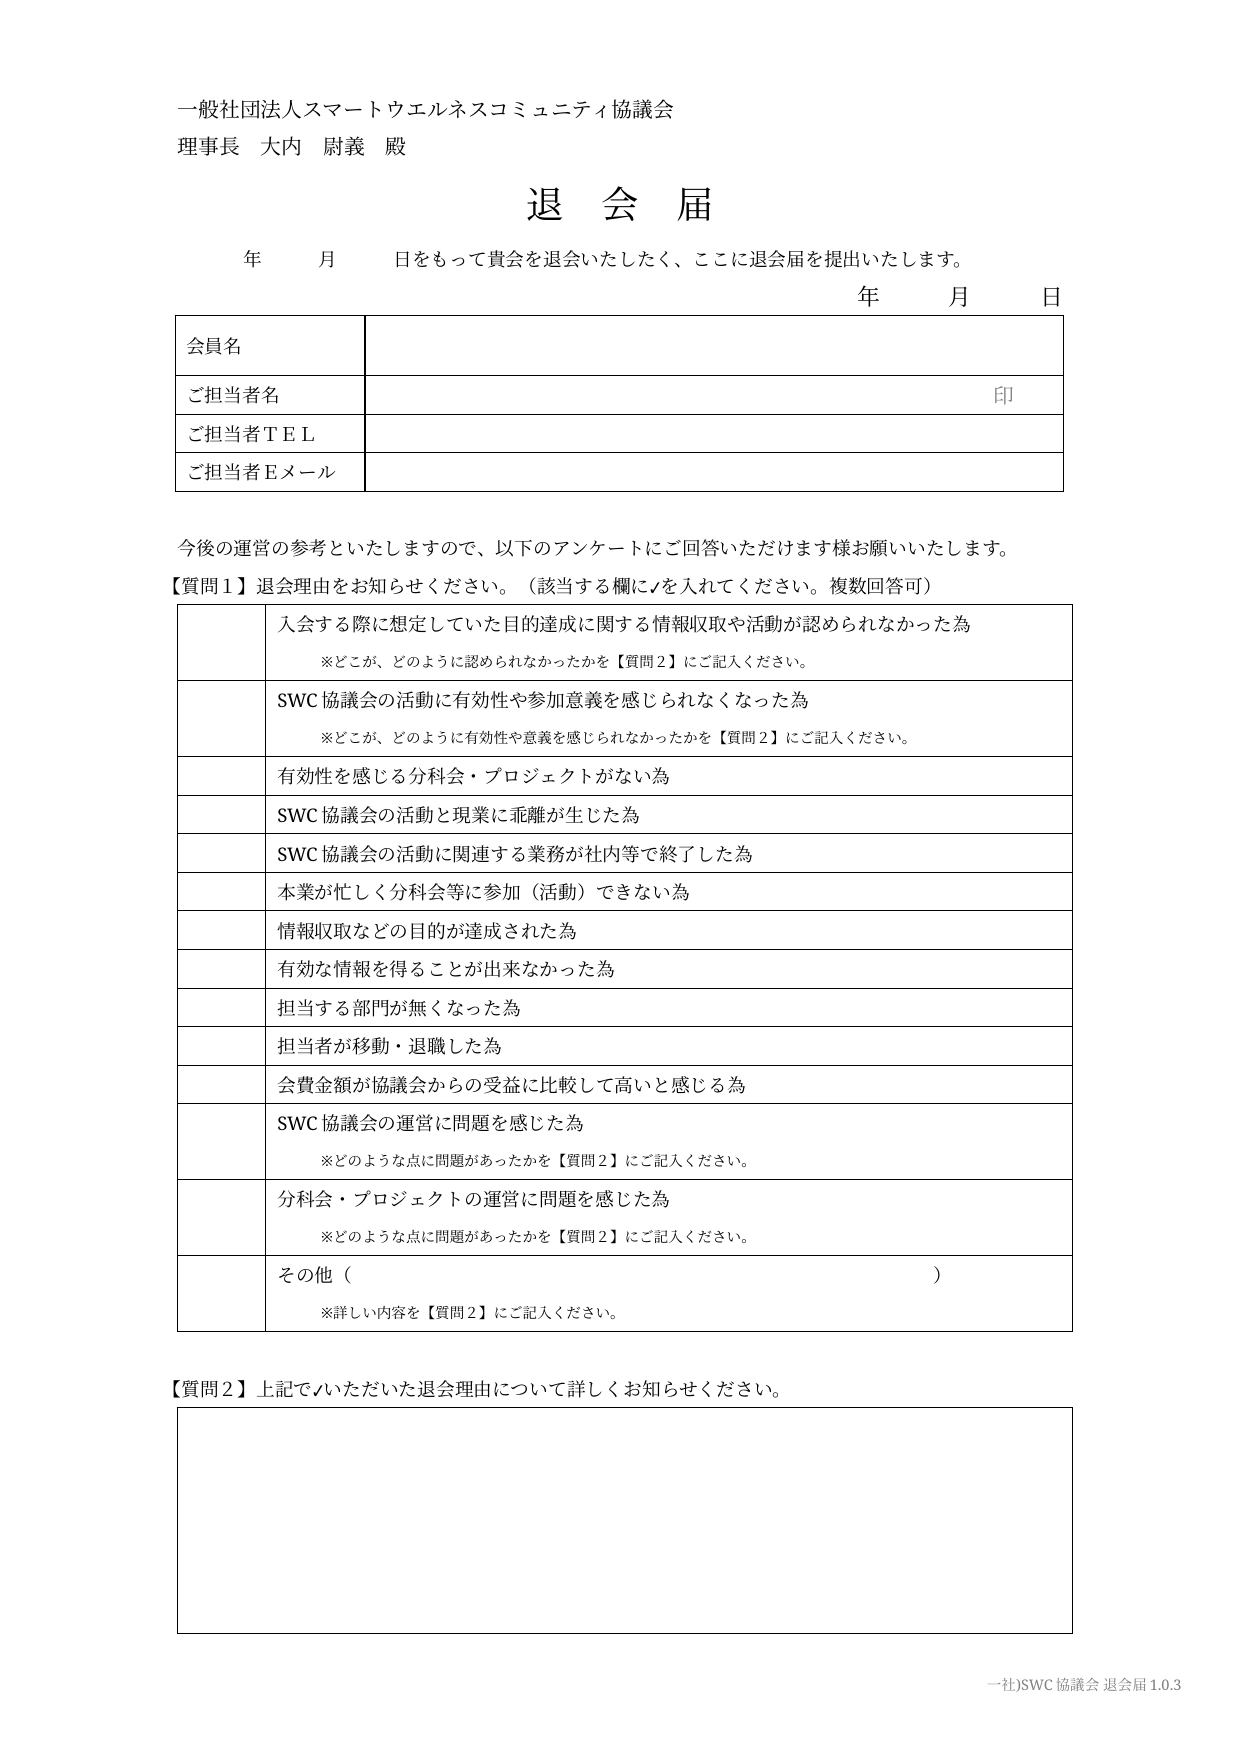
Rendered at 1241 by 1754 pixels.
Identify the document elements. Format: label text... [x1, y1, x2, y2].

table_header [178, 1408, 1072, 1633]
text 【質問２】上記で✔いただいた退会理由について詳しくお知らせください。 [162, 1370, 1063, 1407]
table_cell 会費金額が協議会からの受益に比較して高いと感じる為 [266, 1066, 1072, 1103]
table_cell 情報収取などの目的が達成された為 [266, 911, 1072, 949]
table_cell [366, 415, 1063, 452]
table_header [366, 316, 1063, 375]
table_cell 担当者が移動・退職した為 [266, 1027, 1072, 1064]
table_cell 担当する部門が無くなった為 [266, 989, 1072, 1026]
table_header [178, 605, 265, 680]
table_cell SWC協議会の活動に関連する業務が社内等で終了した為 [266, 834, 1072, 872]
table_header 会員名 [176, 316, 364, 375]
text 【質問１】退会理由をお知らせください。（該当する欄に✔を入れてください。複数回答可） [162, 567, 1063, 604]
text 一般社団法人スマートウエルネスコミュニティ協議会 [177, 89, 1063, 127]
table_cell SWC協議会の運営に問題を感じた為 ※どのような点に問題があったかを【質問２】にご記入ください。 [266, 1104, 1072, 1179]
table_cell [366, 376, 943, 413]
text 退 会 届 [177, 164, 1063, 239]
table_cell ご担当者ＴＥＬ [176, 415, 364, 452]
table_cell [178, 1104, 265, 1179]
table_cell SWC協議会の活動と現業に乖離が生じた為 [266, 796, 1072, 833]
table_cell [366, 453, 1063, 491]
table_cell [178, 1066, 265, 1103]
table_cell [178, 950, 265, 987]
table_cell 有効な情報を得ることが出来なかった為 [266, 950, 1072, 987]
table_cell 分科会・プロジェクトの運営に問題を感じた為 ※どのような点に問題があったかを【質問２】にご記入ください。 [266, 1180, 1072, 1255]
table_cell [178, 1180, 265, 1255]
text 年 月 日 [177, 277, 1063, 314]
table_cell 印 [943, 376, 1063, 413]
table_cell 本業が忙しく分科会等に参加（活動）できない為 [266, 873, 1072, 910]
table_cell [178, 796, 265, 833]
table_cell ご担当者Ｅメール [176, 453, 364, 491]
text 今後の運営の参考といたしますので、以下のアンケートにご回答いただけます様お願いいたします。 [177, 529, 1063, 567]
table_cell [178, 681, 265, 756]
table_cell [178, 1256, 265, 1331]
table_cell [178, 1027, 265, 1064]
table_cell [178, 989, 265, 1026]
table_cell SWC協議会の活動に有効性や参加意義を感じられなくなった為 ※どこが、どのように有効性や意義を感じられなかったかを【質問２】にご記入ください。 [266, 681, 1072, 756]
table_cell [178, 911, 265, 949]
table_header 入会する際に想定していた目的達成に関する情報収取や活動が認められなかった為 ※どこが、どのように認められなかったかを【質問２】にご記入ください。 [266, 605, 1072, 680]
table_cell [178, 873, 265, 910]
table_cell [178, 834, 265, 872]
text 理事長 大内 尉義 殿 [177, 127, 1063, 164]
table_cell その他（ ） ※詳しい内容を【質問２】にご記入ください。 [266, 1256, 1072, 1331]
table_cell ご担当者名 [176, 376, 364, 413]
table_cell 有効性を感じる分科会・プロジェクトがない為 [266, 757, 1072, 795]
text 年 月 日をもって貴会を退会いたしたく、ここに退会届を提出いたします。 [177, 239, 1063, 277]
table_cell [178, 757, 265, 795]
